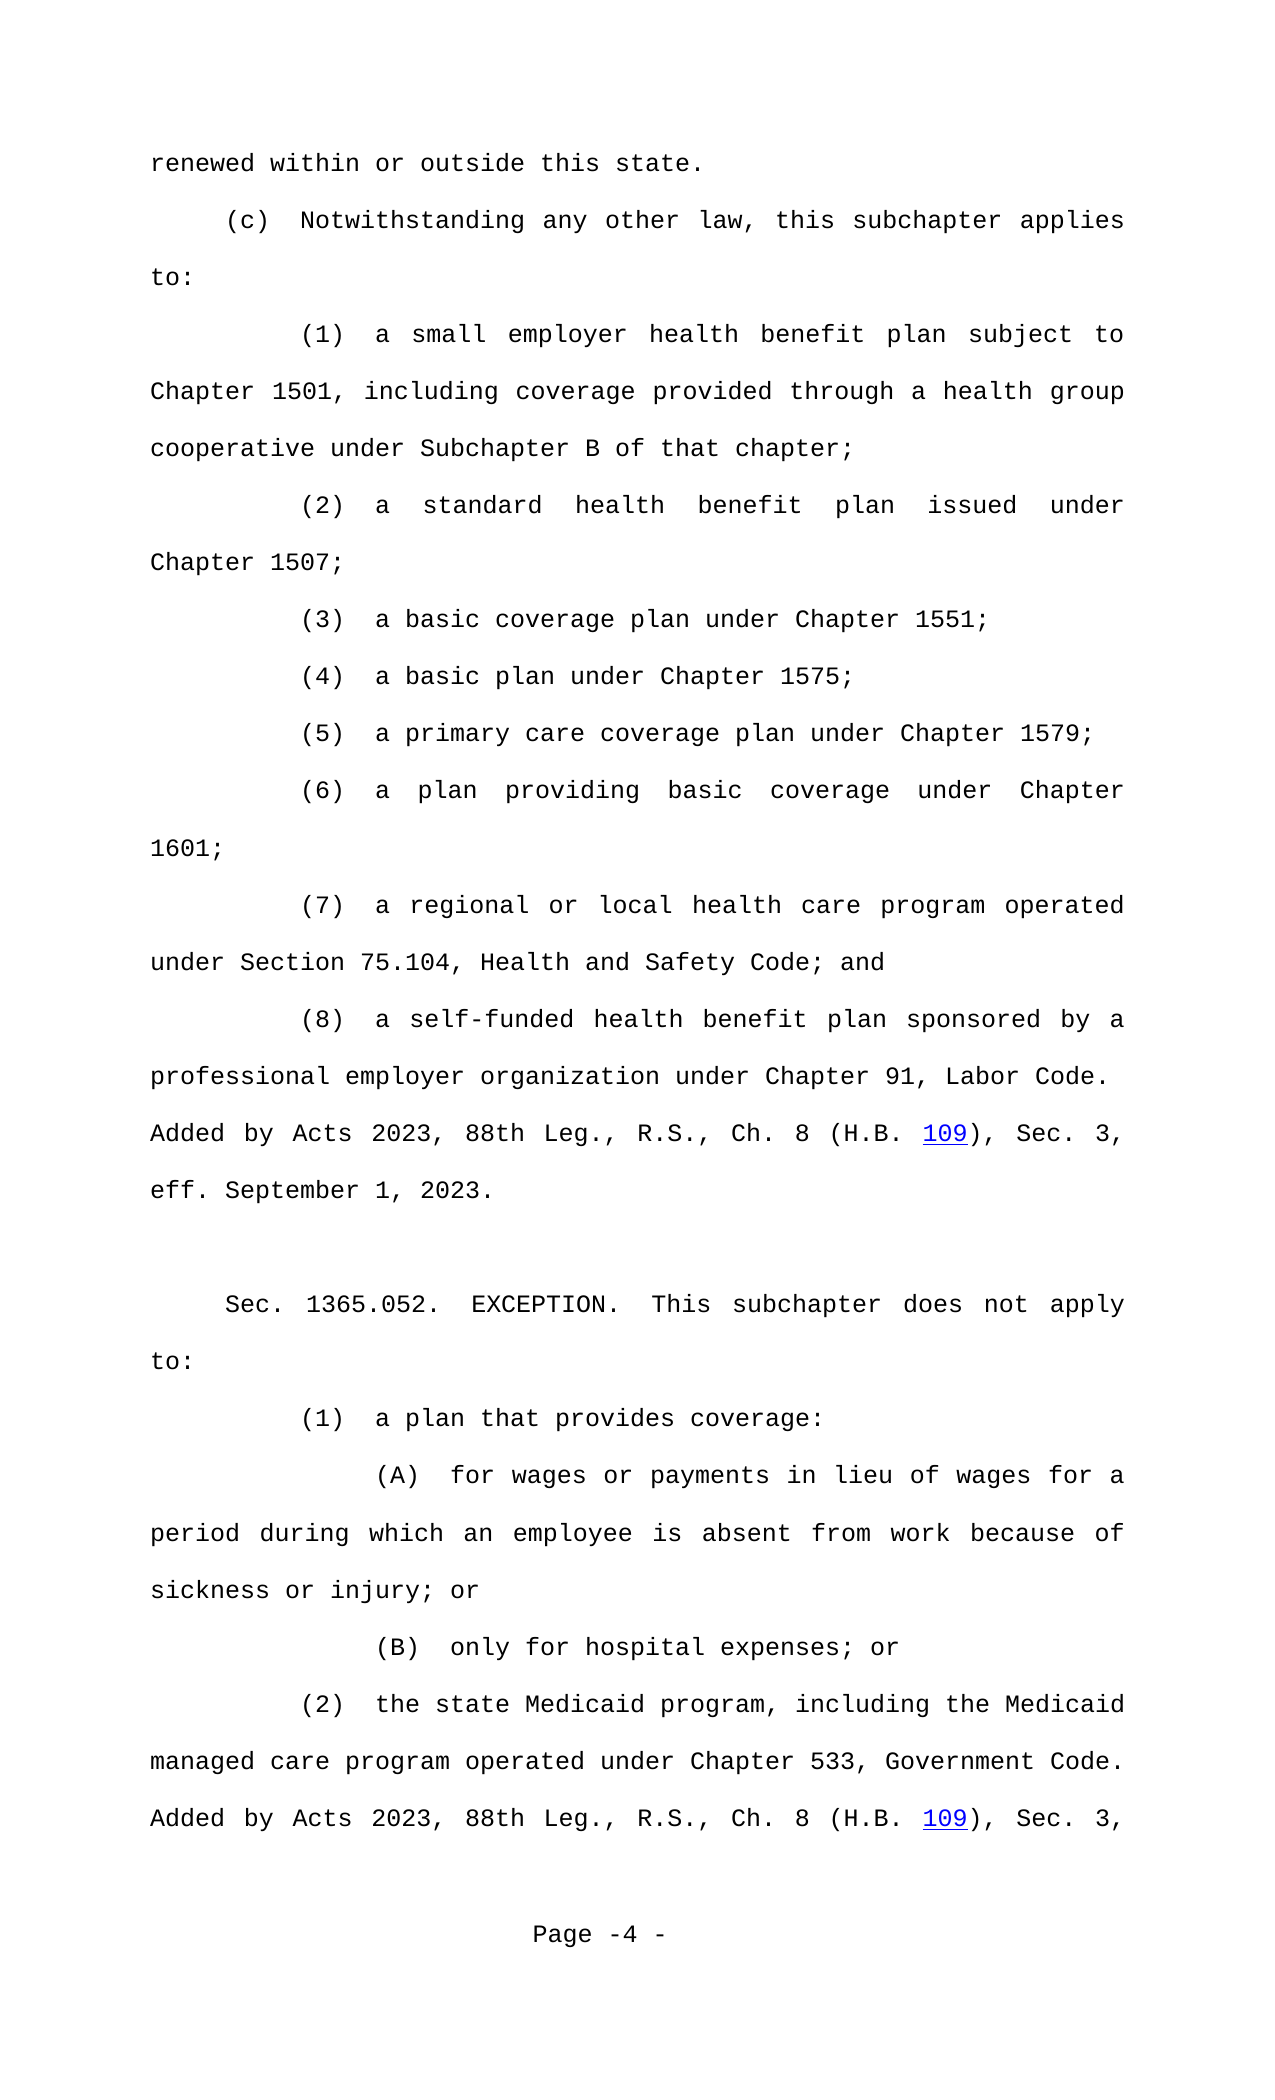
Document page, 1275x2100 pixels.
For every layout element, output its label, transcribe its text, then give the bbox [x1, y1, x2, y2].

text (7) a regional or local health care program operated under Section 75.104, Health and Safety Code; and [150, 892, 1125, 978]
text (2) a standard health benefit plan issued under Chapter 1507; [150, 492, 1125, 578]
text (5) a primary care coverage plan under Chapter 1579; [150, 721, 1125, 749]
text (4) a basic plan under Chapter 1575; [150, 664, 1125, 692]
text Added by Acts 2023, 88th Leg., R.S., Ch. 8 (H.B. 109), Sec. 3, eff. September 1, 2023. [150, 1120, 1125, 1206]
text (A) for wages or payments in lieu of wages for a period during which an employee is absent from work because of sickness or injury; or [150, 1463, 1125, 1606]
text (c) Notwithstanding any other law, this subchapter applies to: [150, 207, 1125, 293]
text Sec. 1365.052. EXCEPTION. This subchapter does not apply to: [150, 1292, 1125, 1377]
text (6) a plan providing basic coverage under Chapter 1601; [150, 778, 1125, 863]
text (2) the state Medicaid program, including the Medicaid managed care program operated under Chapter 533, Government Code. [150, 1691, 1125, 1777]
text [150, 1805, 1125, 1834]
text (1) a small employer health benefit plan subject to Chapter 1501, including coverage provided through a health group cooperative under Subchapter B of that chapter; [150, 321, 1125, 464]
text (B) only for hospital expenses; or [150, 1634, 1125, 1663]
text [150, 150, 1125, 178]
text (3) a basic coverage plan under Chapter 1551; [150, 607, 1125, 635]
text (1) a plan that provides coverage: [150, 1406, 1125, 1434]
text (8) a self-funded health benefit plan sponsored by a professional employer organization under Chapter 91, Labor Code. [150, 1006, 1125, 1092]
